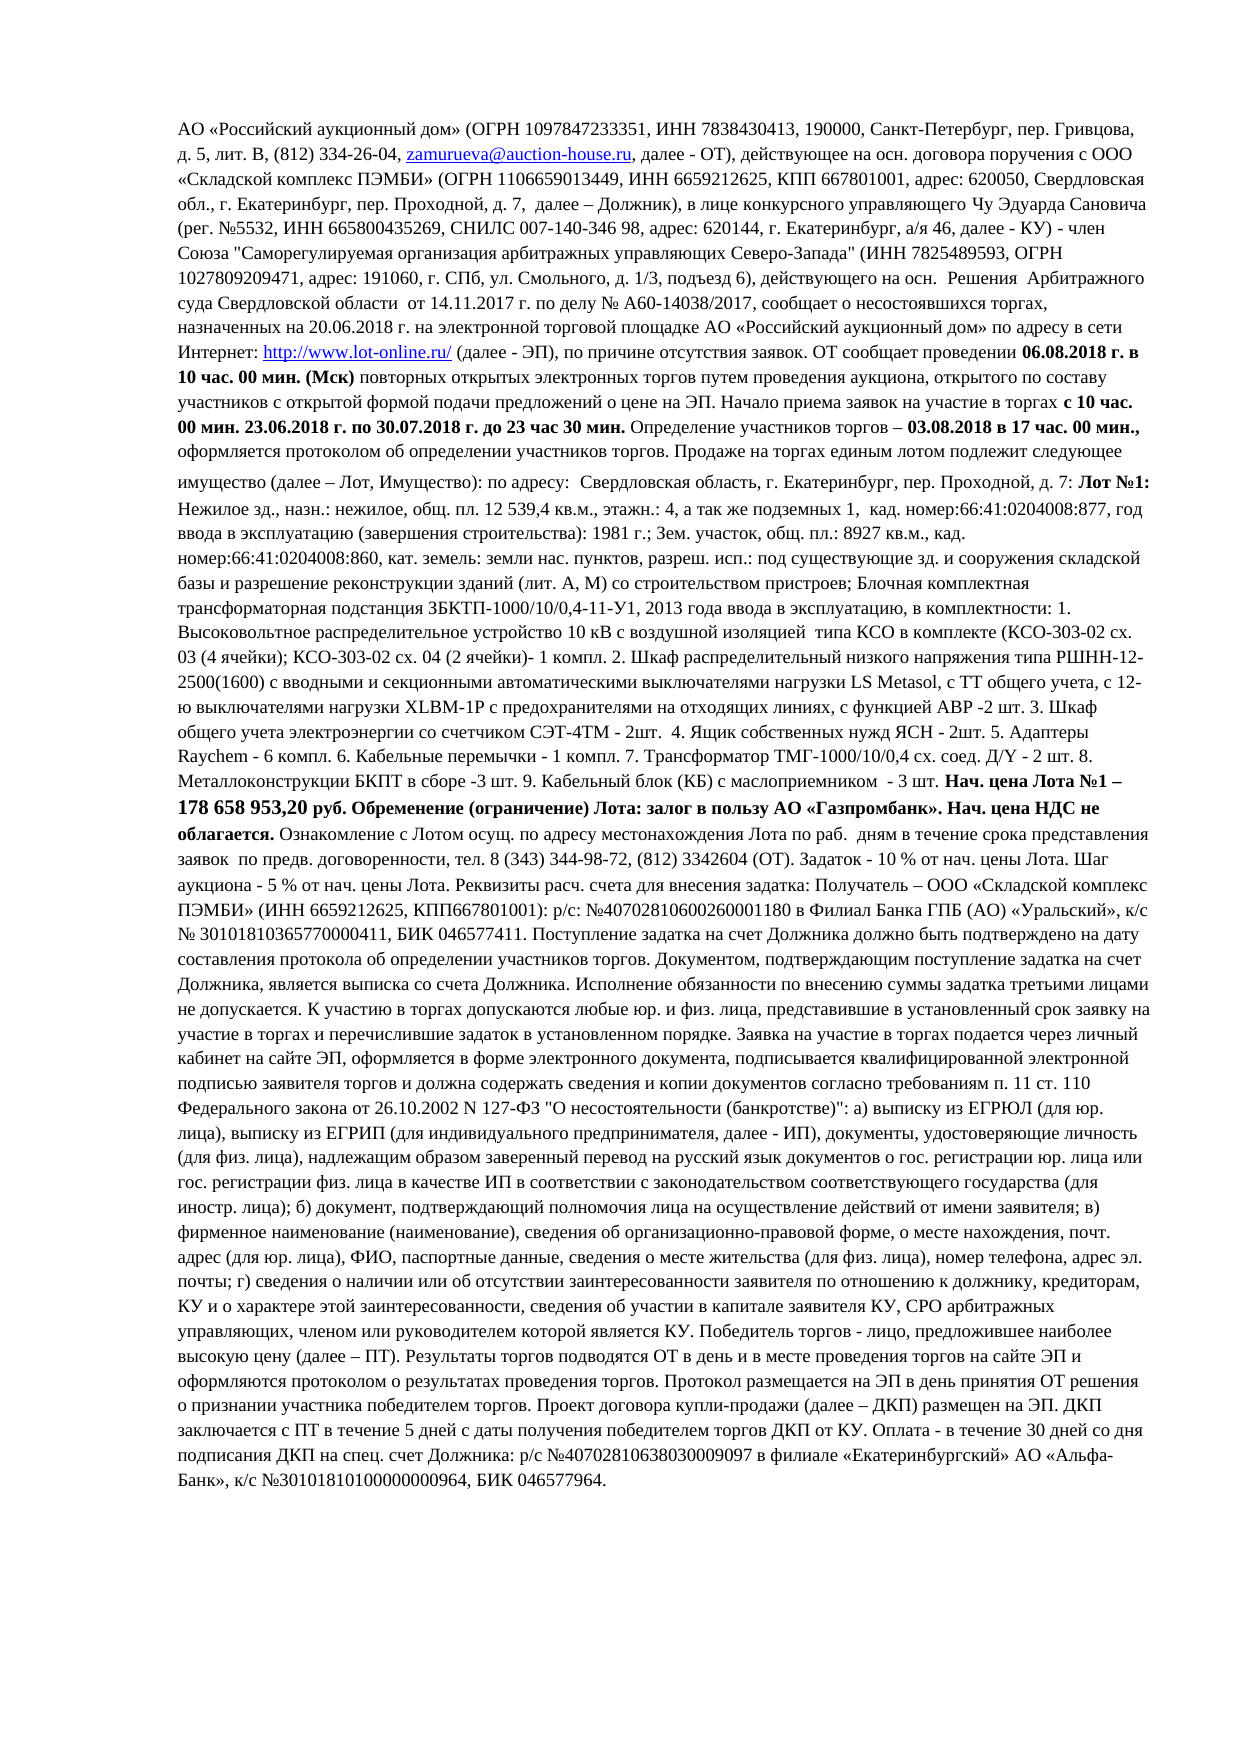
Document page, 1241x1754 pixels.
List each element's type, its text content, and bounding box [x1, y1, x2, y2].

text АО «Российский аукционный дом» (ОГРН 1097847233351, ИНН 7838430413, 190000, Санкт-Петербург, пер. Гривцова, д. 5, лит. В, (812) 334-26-04, zamurueva@auction-house.ru, далее - ОТ), действующее на осн. договора поручения с ООО «Складской комплекс ПЭМБИ» (ОГРН 1106659013449, ИНН 6659212625, КПП 667801001, адрес: 620050, Свердловская обл., г. Екатеринбург, пер. Проходной, д. 7, далее – Должник), в лице конкурсного управляющего Чу Эдуарда Сановича (рег. №5532, ИНН 665800435269, СНИЛС 007-140-346 98, адрес: 620144, г. Екатеринбург, а/я 46, далее - КУ) - член Союза "Саморегулируемая организация арбитражных управляющих Северо-Запада" (ИНН 7825489593, ОГРН 1027809209471, адрес: 191060, г. СПб, ул. Смольного, д. 1/3, подъезд 6), действующего на осн. Решения Арбитражного суда Свердловской области от 14.11.2017 г. по делу № А60-14038/2017, сообщает о несостоявшихся торгах, назначенных на 20.06.2018 г. на электронной торговой площадке АО «Российский аукционный дом» по адресу в сети Интернет: http://www.lot-online.ru/ (далее - ЭП), по причине отсутствия заявок. ОТ сообщает проведении 06.08.2018 г. в 10 час. 00 мин. (Мск) повторных открытых электронных торгов путем проведения аукциона, открытого по составу участников с открытой формой подачи предложений о цене на ЭП. Начало приема заявок на участие в торгах с 10 час. 00 мин. 23.06.2018 г. по 30.07.2018 г. до 23 час 30 мин. Определение участников торгов – 03.08.2018 в 17 час. 00 мин., оформляется протоколом об определении участников торгов. Продаже на торгах единым лотом подлежит следующее имущество (далее – Лот, Имущество): по адресу: Свердловская область, г. Екатеринбург, пер. Проходной, д. 7: Лот №1: Нежилое зд., назн.: нежилое, общ. пл. 12 539,4 кв.м., этажн.: 4, а так же подземных 1, кад. номер:66:41:0204008:877, год ввода в эксплуатацию (завершения строительства): 1981 г.; Зем. участок, общ. пл.: 8927 кв.м., кад. номер:66:41:0204008:860, кат. земель: земли нас. пунктов, разреш. исп.: под существующие зд. и сооружения складской базы и разрешение реконструкции зданий (лит. А, М) со строительством пристроев; Блочная комплектная трансформаторная подстанция ЗБКТП-1000/10/0,4-11-У1, 2013 года ввода в эксплуатацию, в комплектности: 1. Высоковольтное распределительное устройство 10 кВ с воздушной изоляцией типа КСО в комплекте (КСО-303-02 сх. 03 (4 ячейки); КСО-303-02 сх. 04 (2 ячейки)- 1 компл. 2. Шкаф распределительный низкого напряжения типа РШНН-12-2500(1600) с вводными и секционными автоматическими выключателями нагрузки LS Metasol, с TT общего учета, с 12-ю выключателями нагрузки XLBM-1Р с предохранителями на отходящих линиях, с функцией АВР -2 шт. 3. Шкаф общего учета электроэнергии со счетчиком СЭТ-4ТМ - 2шт. 4. Ящик собственных нужд ЯСН - 2шт. 5. Адаптеры Raychem - 6 компл. 6. Кабельные перемычки - 1 компл. 7. Трансформатор ТМГ-1000/10/0,4 сх. соед. Д/Y - 2 шт. 8. Металлоконструкции БКПТ в сборе -3 шт. 9. Кабельный блок (КБ) с маслоприемником - 3 шт. Нач. цена Лота №1 – 178 658 953,20 руб. Обременение (ограничение) Лота: залог в пользу АО «Газпромбанк». Нач. цена НДС не облагается. Ознакомление с Лотом осущ. по адресу местонахождения Лота по раб. дням в течение срока представления заявок по предв. договоренности, тел. 8 (343) 344-98-72, (812) 3342604 (ОТ). Задаток - 10 % от нач. цены Лота. Шаг аукциона - 5 % от нач. цены Лота. Реквизиты расч. счета для внесения задатка: Получатель – ООО «Складской комплекс ПЭМБИ» (ИНН 6659212625, КПП667801001): р/с: №40702810600260001180 в Филиал Банка ГПБ (АО) «Уральский», к/с № 30101810365770000411, БИК 046577411. Поступление задатка на счет Должника должно быть подтверждено на дату составления протокола об определении участников торгов. Документом, подтверждающим поступление задатка на счет Должника, является выписка со счета Должника. Исполнение обязанности по внесению суммы задатка третьими лицами не допускается. К участию в торгах допускаются любые юр. и физ. лица, представившие в установленный срок заявку на участие в торгах и перечислившие задаток в установленном порядке. Заявка на участие в торгах подается через личный кабинет на сайте ЭП, оформляется в форме электронного документа, подписывается квалифицированной электронной подписью заявителя торгов и должна содержать сведения и копии документов согласно требованиям п. 11 ст. 110 Федерального закона от 26.10.2002 N 127-ФЗ "О несостоятельности (банкротстве)": а) выписку из ЕГРЮЛ (для юр. лица), выписку из ЕГРИП (для индивидуального предпринимателя, далее - ИП), документы, удостоверяющие личность (для физ. лица), надлежащим образом заверенный перевод на русский язык документов о гос. регистрации юр. лица или гос. регистрации физ. лица в качестве ИП в соответствии с законодательством соответствующего государства (для иностр. лица); б) документ, подтверждающий полномочия лица на осуществление действий от имени заявителя; в) фирменное наименование (наименование), сведения об организационно-правовой форме, о месте нахождения, почт. адрес (для юр. лица), ФИО, паспортные данные, сведения о месте жительства (для физ. лица), номер телефона, адрес эл. почты; г) сведения о наличии или об отсутствии заинтересованности заявителя по отношению к должнику, кредиторам, КУ и о характере этой заинтересованности, сведения об участии в капитале заявителя КУ, СРО арбитражных управляющих, членом или руководителем которой является КУ. Победитель торгов - лицо, предложившее наиболее высокую цену (далее – ПТ). Результаты торгов подводятся ОТ в день и в месте проведения торгов на сайте ЭП и оформляются протоколом о результатах проведения торгов. Протокол размещается на ЭП в день принятия ОТ решения о признании участника победителем торгов. Проект договора купли-продажи (далее – ДКП) размещен на ЭП. ДКП заключается с ПТ в течение 5 дней с даты получения победителем торгов ДКП от КУ. Оплата - в течение 30 дней со дня подписания ДКП на спец. счет Должника: р/с №40702810638030009097 в филиале «Екатеринбургский» АО «Альфа-Банк», к/с №30101810100000000964, БИК 046577964. [177, 118, 1152, 1490]
